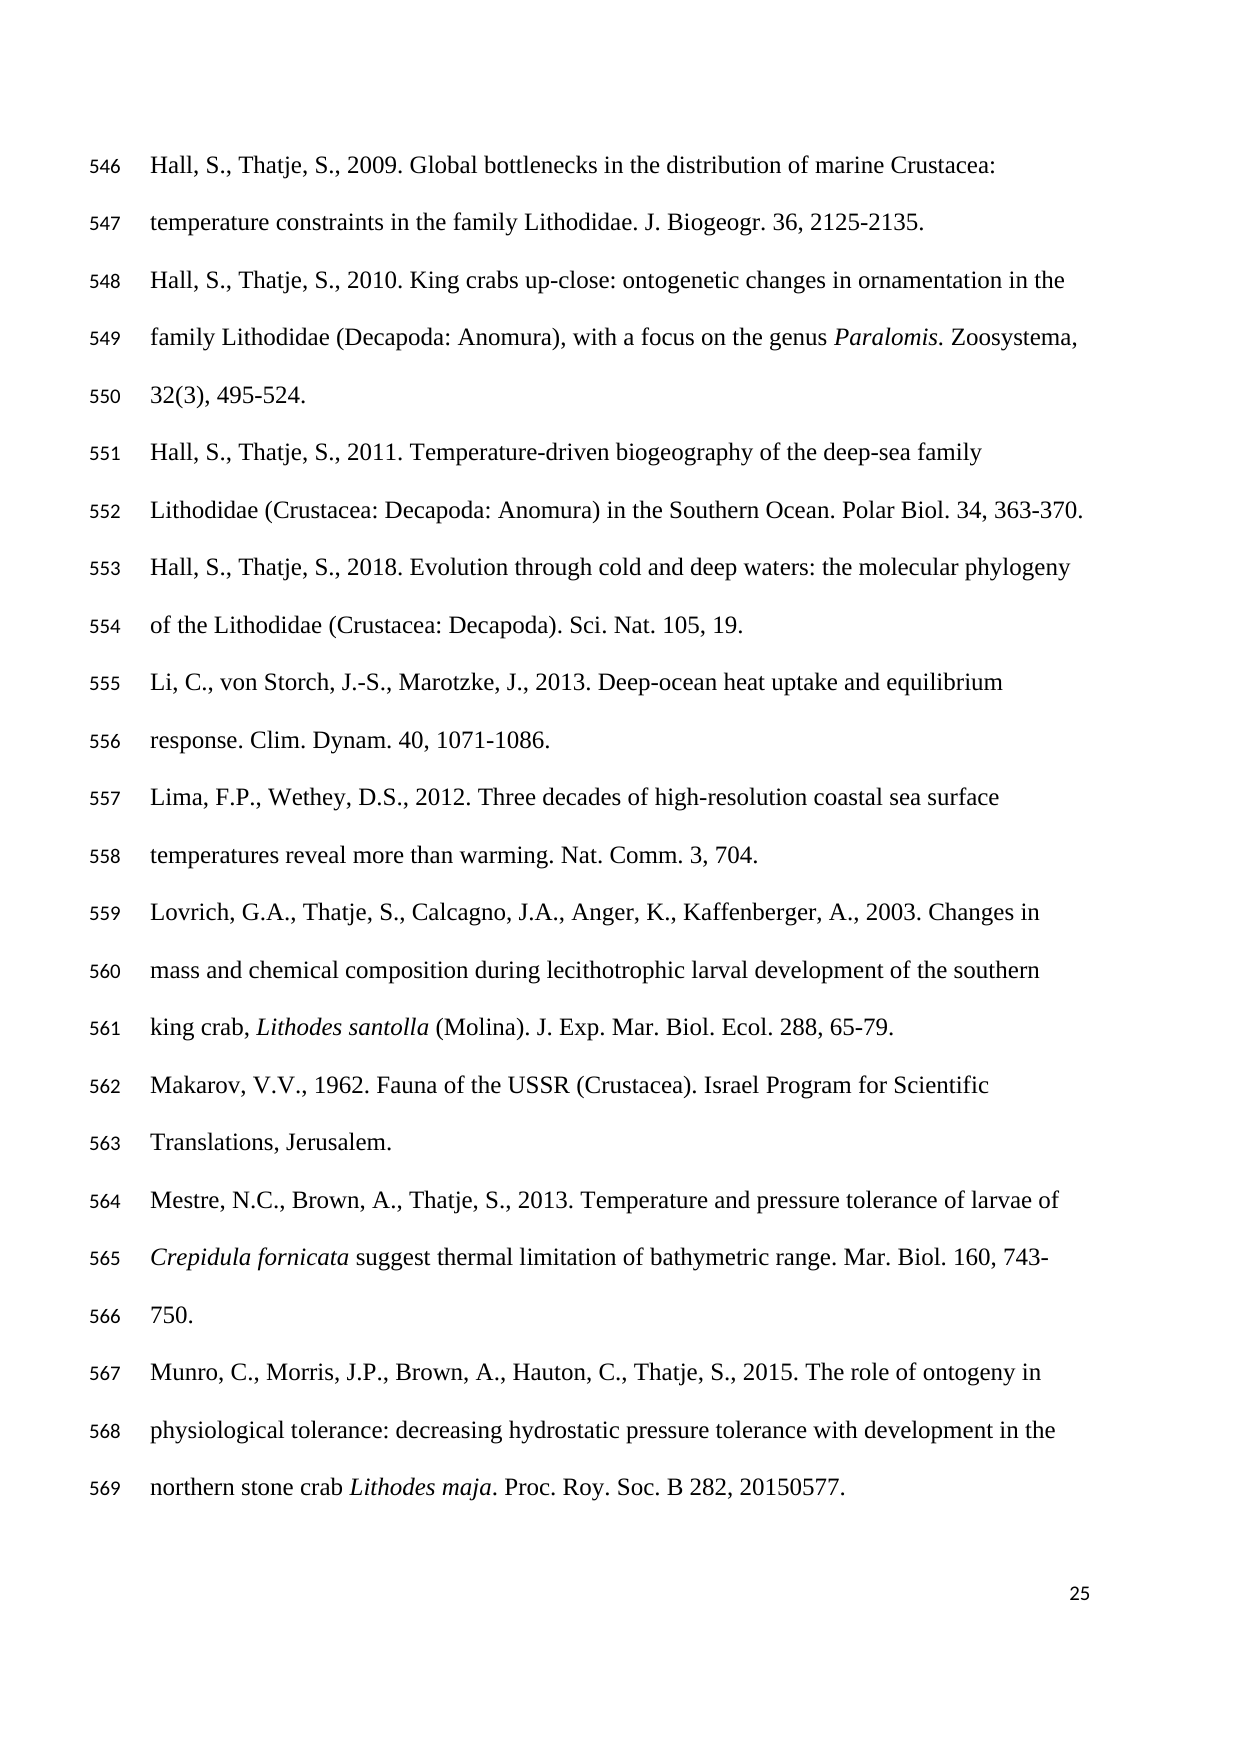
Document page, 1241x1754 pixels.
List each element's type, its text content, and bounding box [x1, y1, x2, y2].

text Hall, S., Thatje, S., 2018. Evolution through cold and deep waters: the molecular phylogeny of the Lithodidae (Crustacea: Decapoda). Sci. Nat. 105, 19. [150, 552, 1090, 639]
text Makarov, V.V., 1962. Fauna of the USSR (Crustacea). Israel Program for Scientific Translations, Jerusalem. [150, 1070, 1090, 1156]
text Li, C., von Storch, J.-S., Marotzke, J., 2013. Deep-ocean heat uptake and equilibrium response. Clim. Dynam. 40, 1071-1086. [150, 667, 1090, 754]
text Hall, S., Thatje, S., 2010. King crabs up-close: ontogenetic changes in ornamentation in the family Lithodidae (Decapoda: Anomura), with a focus on the genus Paralomis. Zoosystema, 32(3), 495-524. [150, 265, 1090, 409]
text Hall, S., Thatje, S., 2009. Global bottlenecks in the distribution of marine Crustacea: temperature constraints in the family Lithodidae. J. Biogeogr. 36, 2125-2135. [150, 150, 1090, 236]
text Hall, S., Thatje, S., 2011. Temperature-driven biogeography of the deep-sea family Lithodidae (Crustacea: Decapoda: Anomura) in the Southern Ocean. Polar Biol. 34, 363-370. [150, 437, 1090, 524]
text Mestre, N.C., Brown, A., Thatje, S., 2013. Temperature and pressure tolerance of larvae of Crepidula fornicata suggest thermal limitation of bathymetric range. Mar. Biol. 160, 743-750. [150, 1185, 1090, 1329]
text Lovrich, G.A., Thatje, S., Calcagno, J.A., Anger, K., Kaffenberger, A., 2003. Changes in mass and chemical composition during lecithotrophic larval development of the southern king crab, Lithodes santolla (Molina). J. Exp. Mar. Biol. Ecol. 288, 65-79. [150, 897, 1090, 1041]
text Lima, F.P., Wethey, D.S., 2012. Three decades of high-resolution coastal sea surface temperatures reveal more than warming. Nat. Comm. 3, 704. [150, 782, 1090, 869]
text Munro, C., Morris, J.P., Brown, A., Hauton, C., Thatje, S., 2015. The role of ontogeny in physiological tolerance: decreasing hydrostatic pressure tolerance with development in the northern stone crab Lithodes maja. Proc. Roy. Soc. B 282, 20150577. [150, 1357, 1090, 1501]
